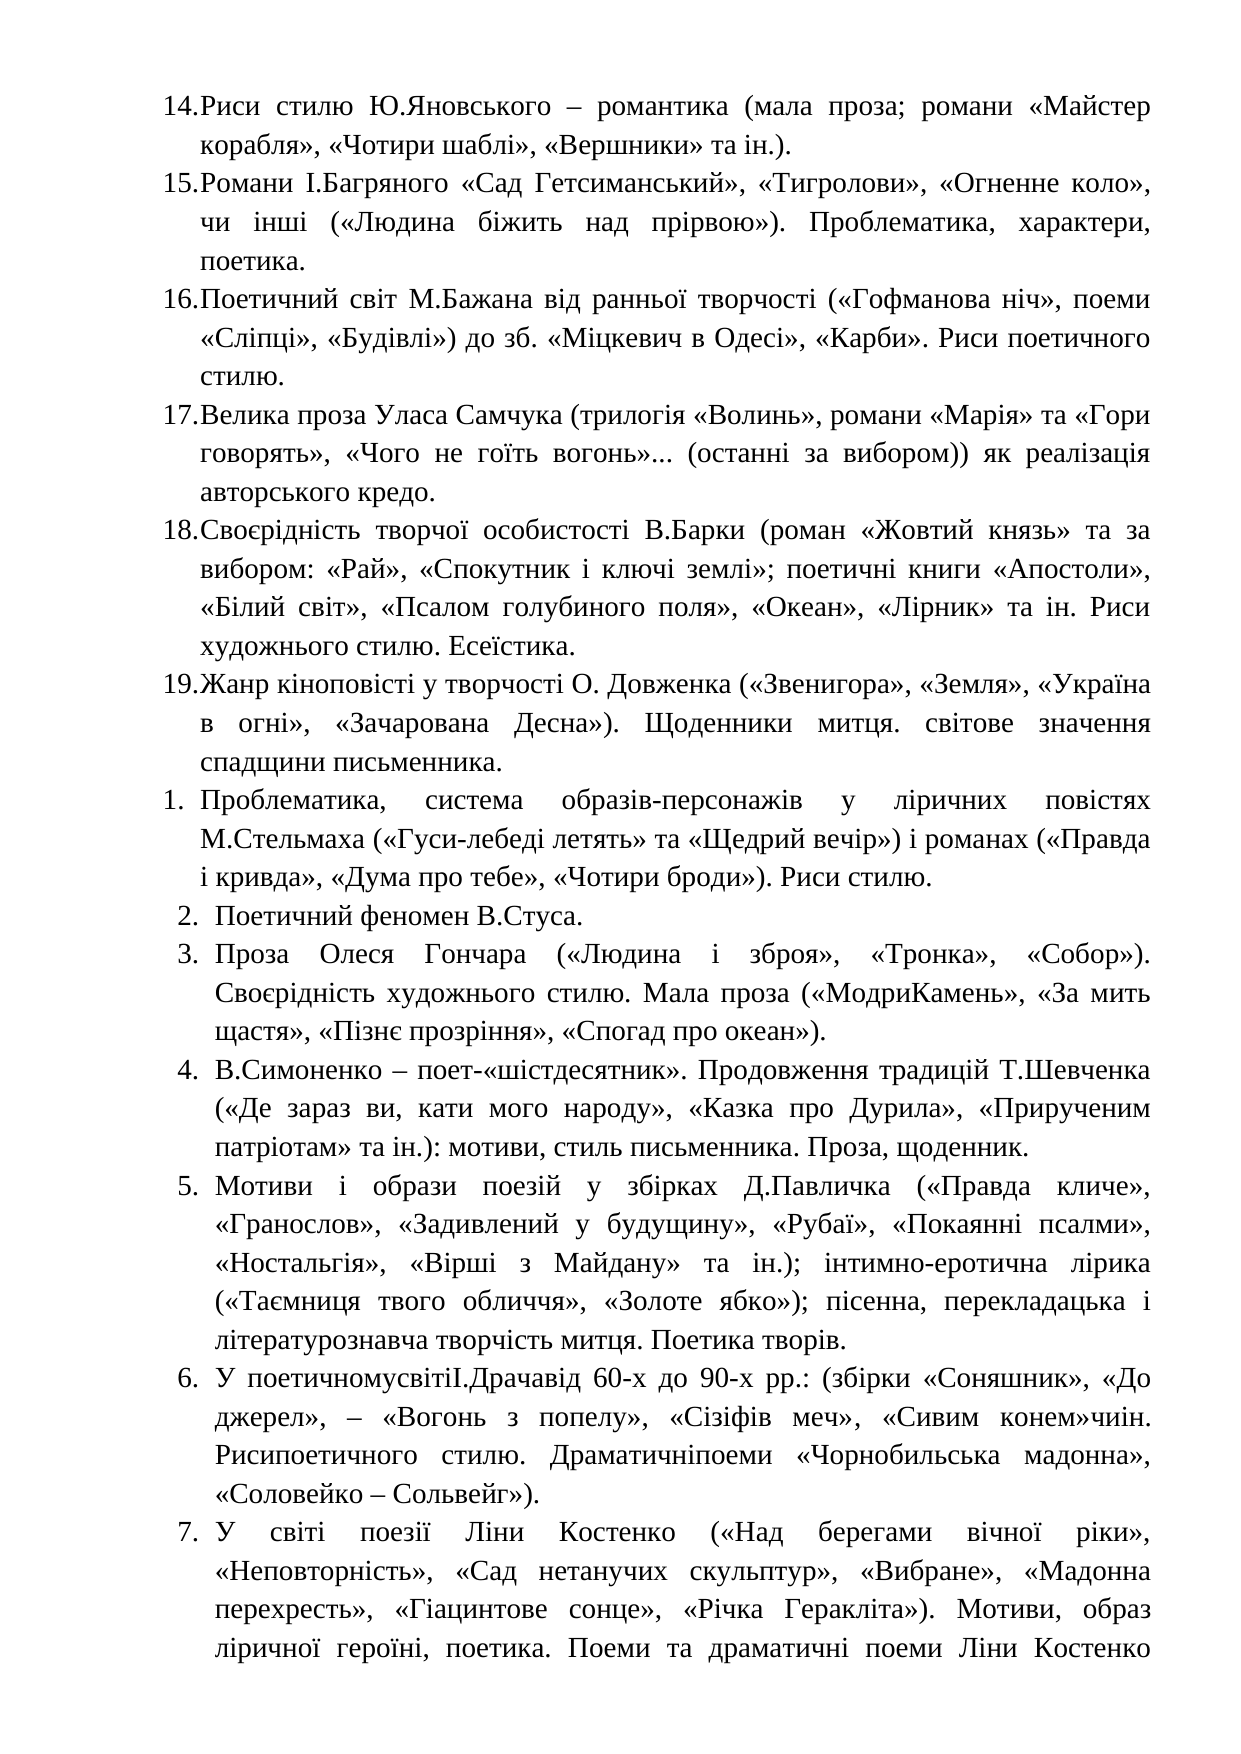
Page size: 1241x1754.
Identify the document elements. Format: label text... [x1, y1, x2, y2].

list Велика проза Уласа Самчука (трилогія «Волинь», романи «Марія» та «Гори говорять», «Чого не гоїть вогонь»... (останні за вибором)) як реалізація авторського кредо. [162, 397, 1152, 507]
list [177, 1514, 1152, 1664]
list Проблематика, система образів-персонажів у ліричних повістях М.Стельмаха («Гуси-лебеді летять» та «Щедрий вечір») і романах («Правда і кривда», «Дума про тебе», «Чотири броди»). Риси стилю. [162, 782, 1152, 893]
list У поетичномусвітіІ.Драчавід 60-х до 90-х рр.: (збірки «Соняшник», «До джерел», – «Вогонь з попелу», «Сізіфів меч», «Сивим конем»чиін. Рисипоетичного стилю. Драматичніпоеми «Чорнобильська мадонна», «Соловейко – Сольвейг»). [177, 1360, 1152, 1509]
list Проза Олеся Гончара («Людина і зброя», «Тронка», «Собор»). Своєрідність художнього стилю. Мала проза («МодриКамень», «За мить щастя», «Пізнє прозріння», «Спогад про океан»). [177, 936, 1152, 1047]
list Мотиви і образи поезій у збірках Д.Павличка («Правда кличе», «Гранослов», «Задивлений у будущину», «Рубаї», «Покаянні псалми», «Ностальгія», «Вірші з Майдану» та ін.); інтимно-еротична лірика («Таємниця твого обличчя», «Золоте ябко»); пісенна, перекладацька і літературознавча творчість митця. Поетика творів. [177, 1168, 1152, 1355]
list Риси стилю Ю.Яновського – романтика (мала проза; романи «Майстер корабля», «Чотири шаблі», «Вершники» та ін.). [162, 88, 1152, 161]
list Поетичний світ М.Бажана від ранньої творчості («Гофманова ніч», поеми «Сліпці», «Будівлі») до зб. «Міцкевич в Одесі», «Карби». Риси поетичного стилю. [162, 281, 1152, 392]
list Жанр кіноповісті у творчості О. Довженка («Звенигора», «Земля», «Україна в огні», «Зачарована Десна»). Щоденники митця. світове значення спадщини письменника. [162, 667, 1152, 777]
list В.Симоненко – поет-«шістдесятник». Продовження традицій Т.Шевченка («Де зараз ви, кати мого народу», «Казка про Дурила», «Прирученим патріотам» та ін.): мотиви, стиль письменника. Проза, щоденник. [177, 1052, 1152, 1163]
list Романи І.Багряного «Сад Гетсиманський», «Тигролови», «Огненне коло», чи інші («Людина біжить над прірвою»). Проблематика, характери, поетика. [162, 166, 1152, 276]
list Поетичний феномен В.Стуса. [177, 898, 1152, 931]
list Своєрідність творчої особистості В.Барки (роман «Жовтий князь» та за вибором: «Рай», «Спокутник і ключі землі»; поетичні книги «Апостоли», «Білий світ», «Псалом голубиного поля», «Океан», «Лірник» та ін. Риси художнього стилю. Есеїстика. [162, 512, 1152, 662]
